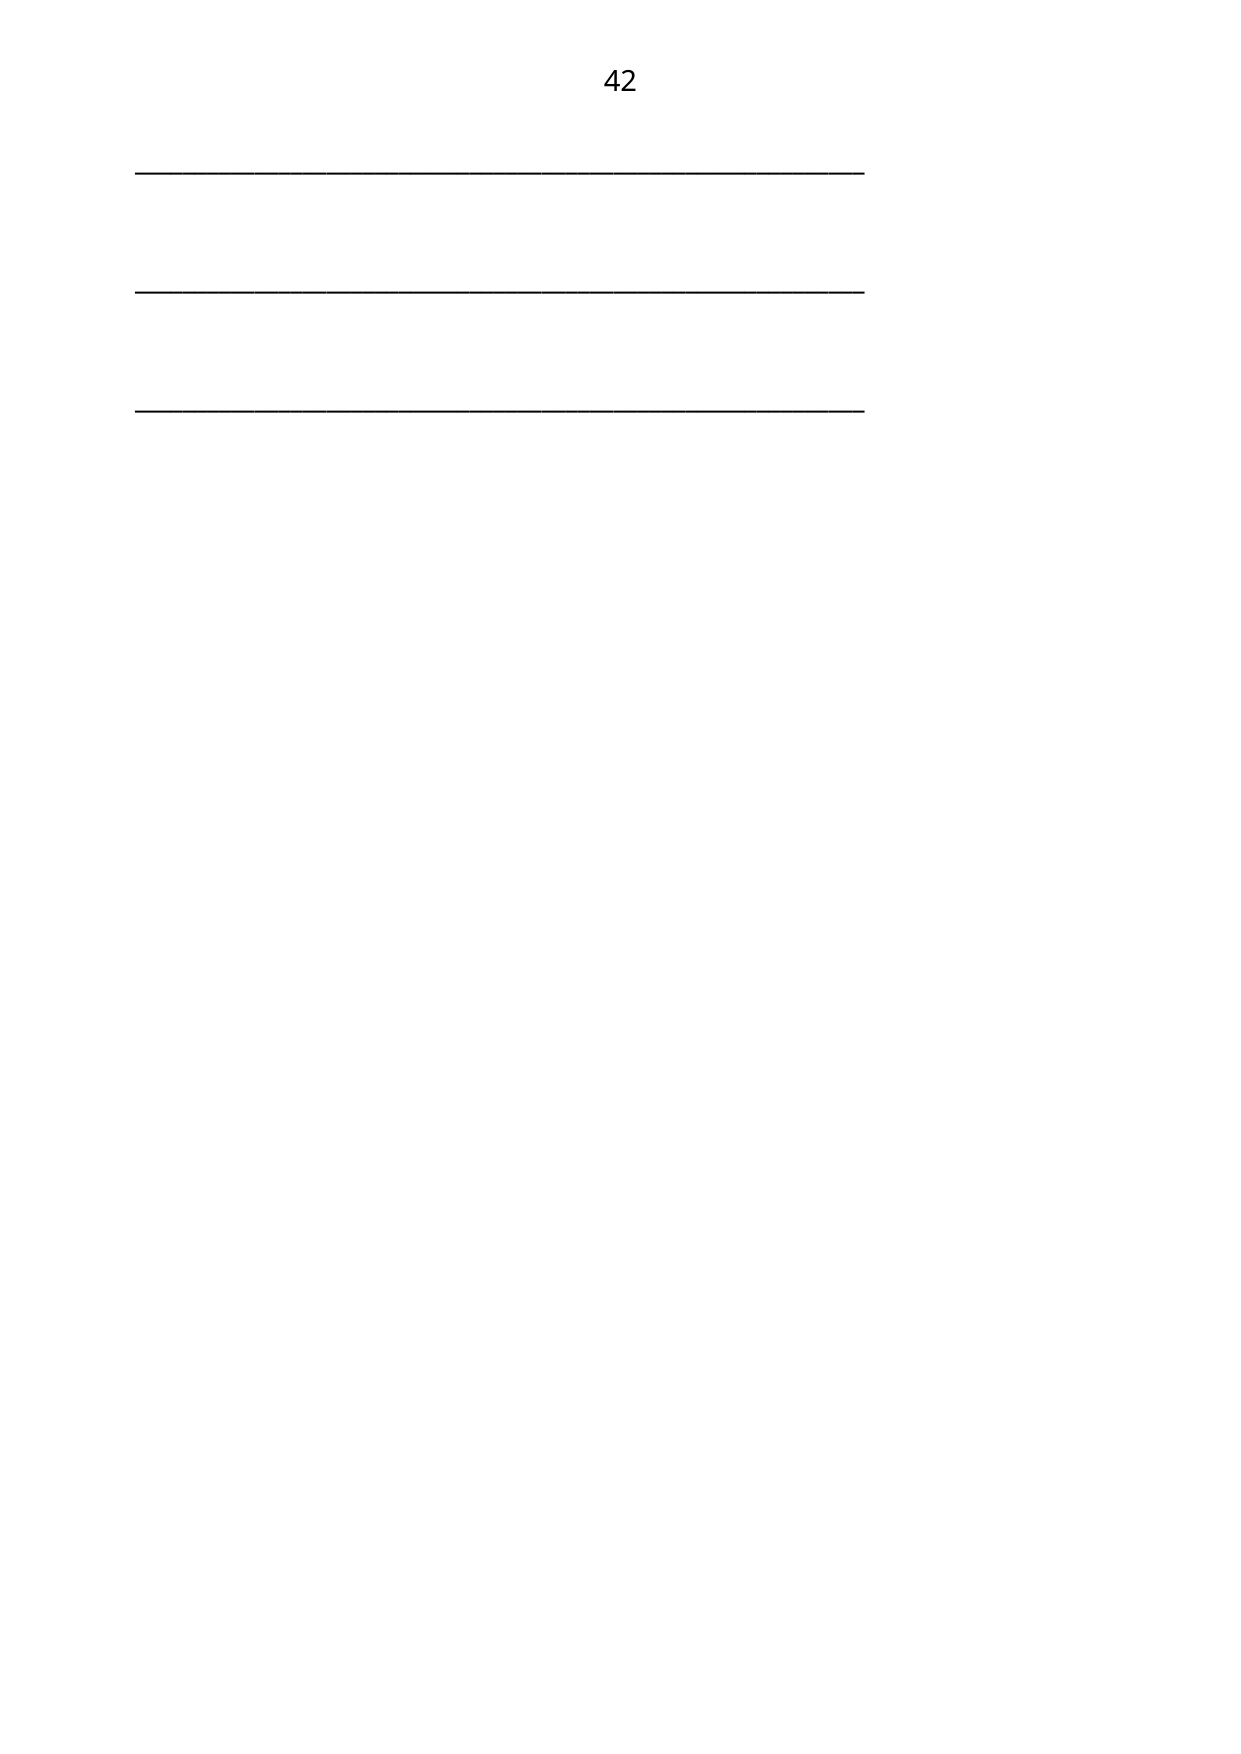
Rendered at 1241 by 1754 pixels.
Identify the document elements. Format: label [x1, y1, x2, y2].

text [135, 139, 1105, 179]
text [135, 258, 1105, 298]
text [135, 377, 1105, 417]
